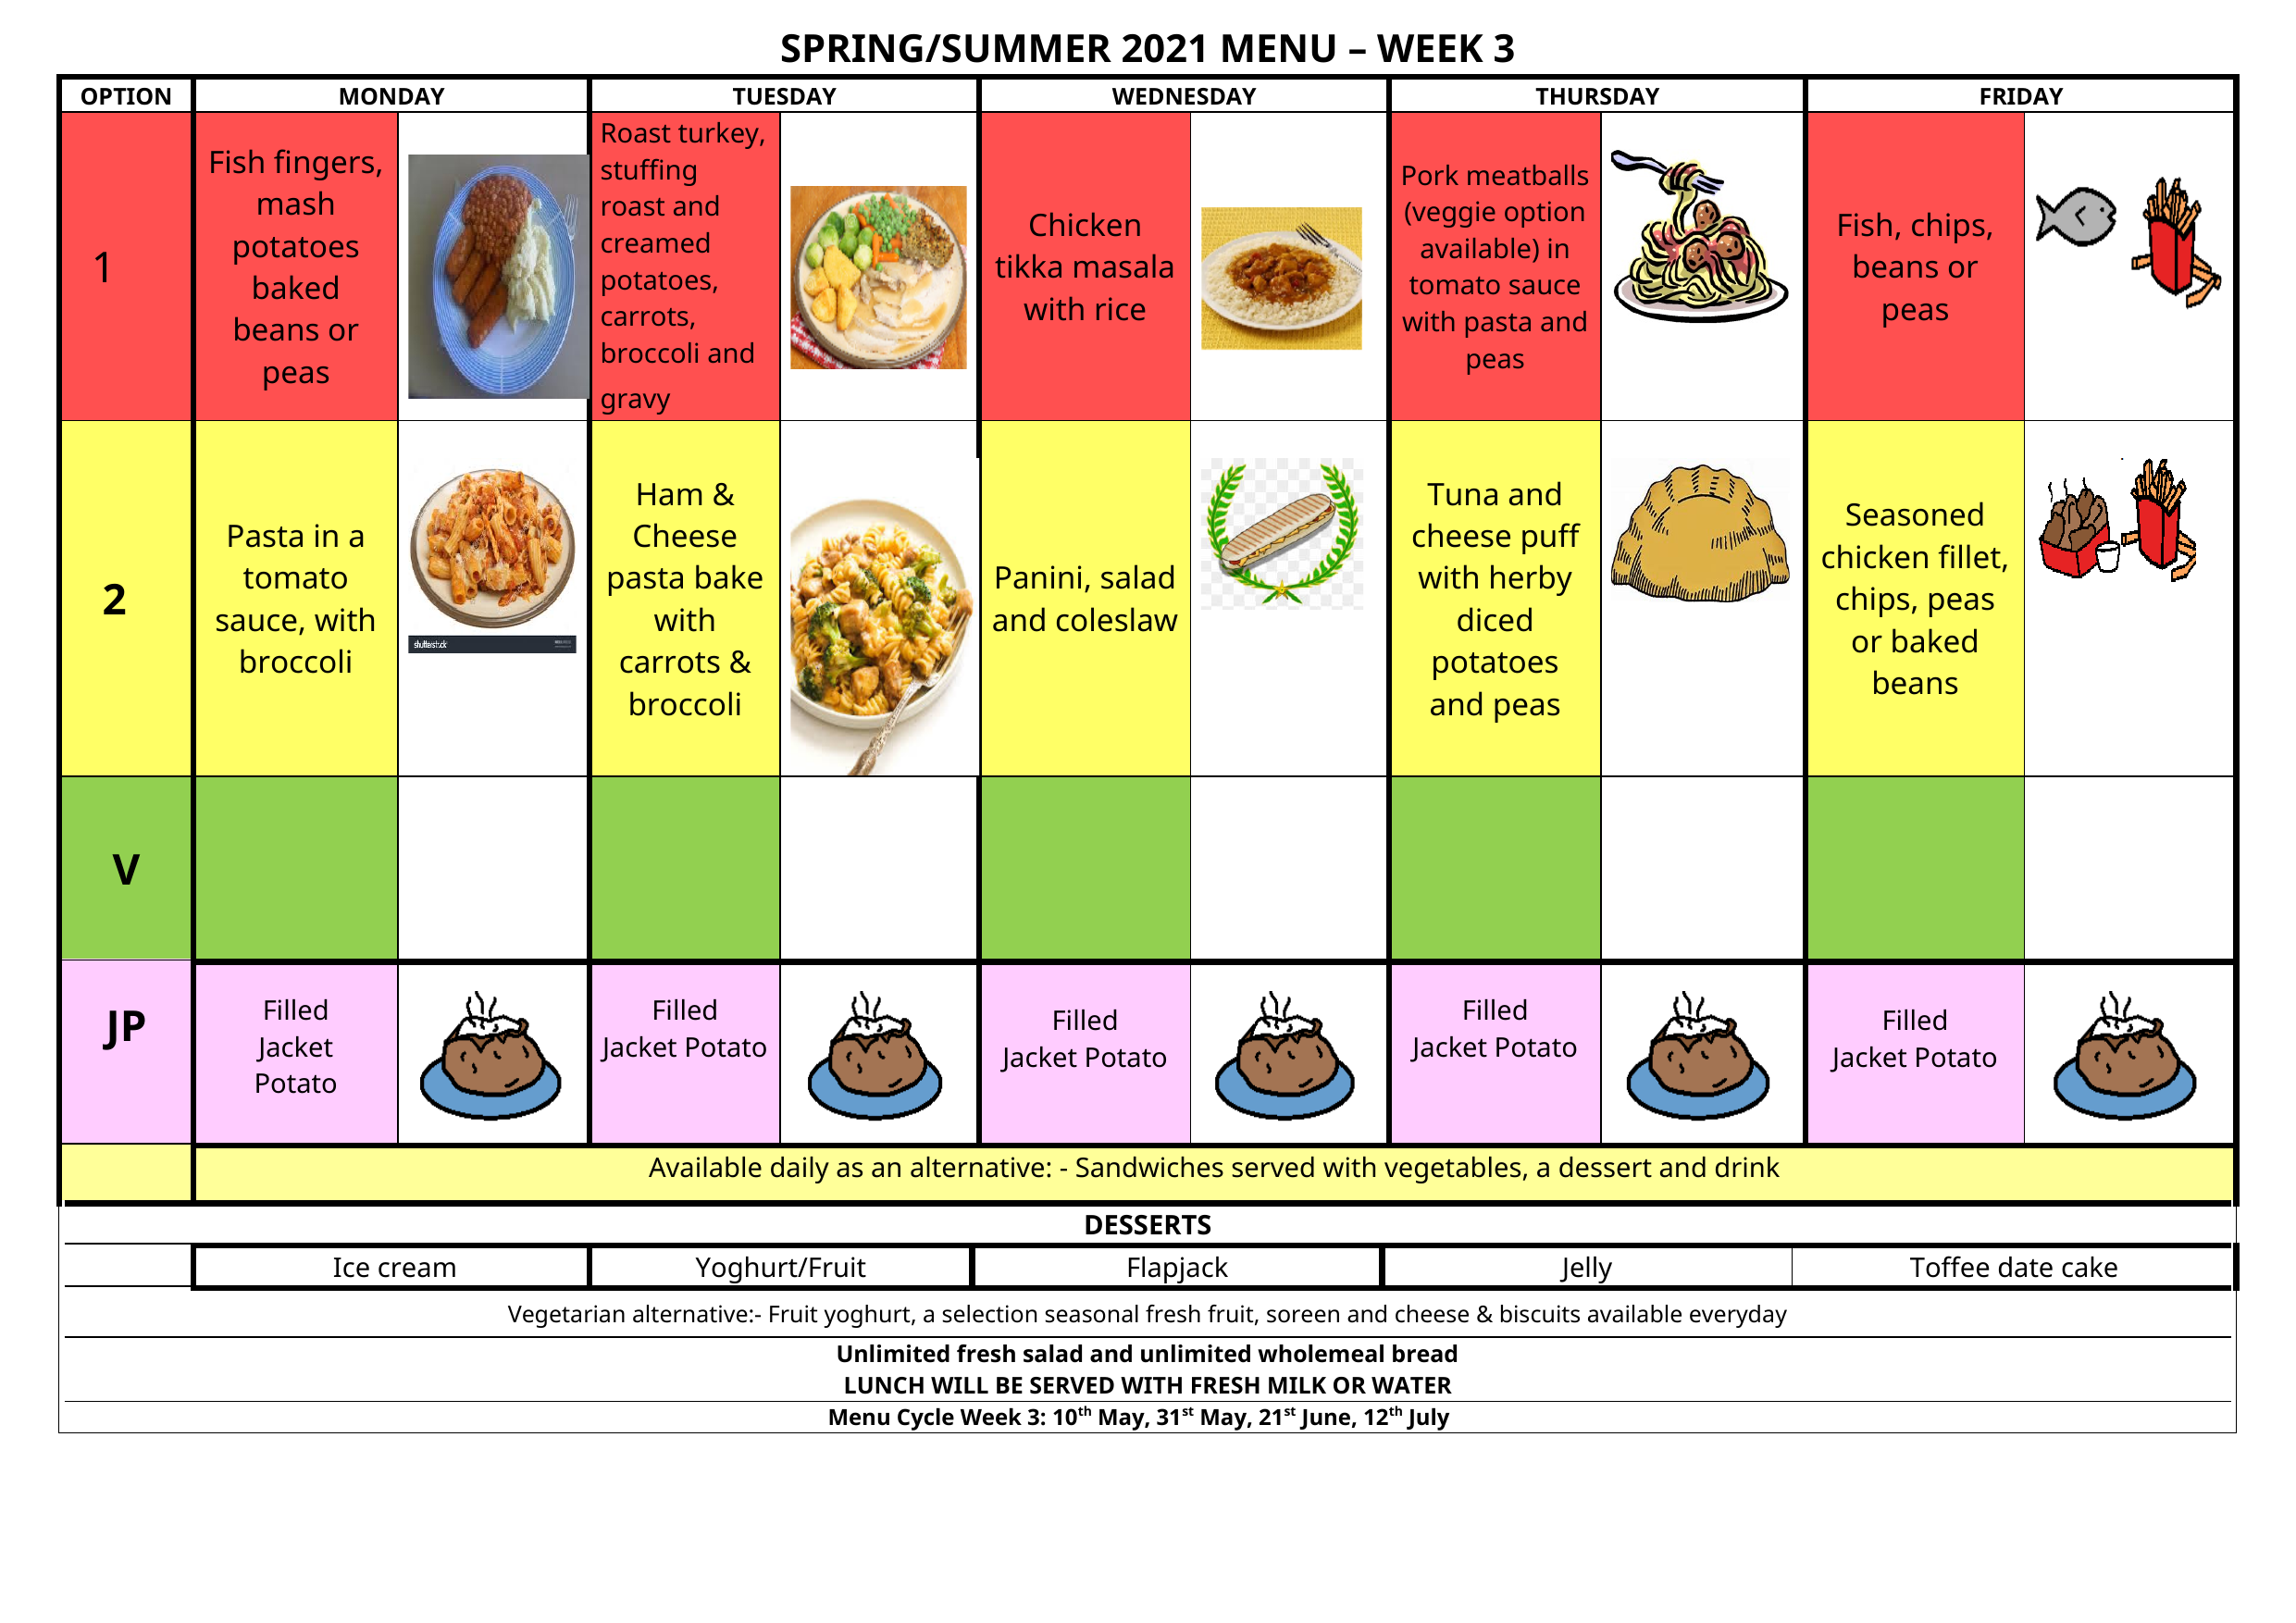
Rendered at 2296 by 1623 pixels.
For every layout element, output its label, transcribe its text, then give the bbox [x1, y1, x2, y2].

table_header MONDAY [196, 80, 587, 111]
table_cell [781, 113, 976, 420]
table_cell Roast turkey, stuffing roast and creamed potatoes, carrots, broccoli and gravy [592, 113, 779, 420]
table_cell [1808, 777, 2024, 959]
table_cell Seasoned chicken fillet, chips, peas or baked beans [1808, 421, 2024, 775]
table_cell Fish fingers, mash potatoes baked beans or peas [196, 113, 397, 420]
table_cell [1602, 777, 1803, 959]
table_cell [196, 777, 397, 959]
table_cell Unlimited fresh salad and unlimited wholemeal bread LUNCH WILL BE SERVED WITH FRESH MILK OR WATER [59, 1336, 2236, 1401]
table_cell Filled Jacket Potato [982, 965, 1190, 1143]
table_cell Filled Jacket Potato [1808, 965, 2024, 1143]
table_cell Fish, chips, beans or peas [1808, 113, 2024, 420]
picture [2034, 458, 2196, 589]
table_cell Pasta in a tomato sauce, with broccoli [196, 421, 397, 775]
table_header TUESDAY [592, 80, 976, 111]
table_cell [62, 1145, 191, 1200]
table_cell Filled Jacket Potato [1392, 965, 1600, 1143]
table_cell [2025, 421, 2233, 775]
table_cell Pork meatballs (veggie option available) in tomato sauce with pasta and peas [1392, 113, 1600, 420]
table_cell Filled Jacket Potato [196, 965, 397, 1143]
table_header FRIDAY [1808, 80, 2233, 111]
table_cell JP [62, 960, 191, 1143]
table_cell DESSERTS [59, 1200, 2236, 1243]
table_cell 1 [62, 113, 191, 420]
table_cell [1191, 113, 1386, 420]
table_header OPTION [62, 80, 191, 111]
table_cell Menu Cycle Week 3: 10th May, 31st May, 21st June, 12th July [59, 1401, 2236, 1432]
picture [1611, 149, 1792, 327]
table_cell Vegetarian alternative:- Fruit yoghurt, a selection seasonal fresh fruit, soreen and cheese & biscuits available everyday [59, 1285, 2236, 1336]
table_cell Tuna and cheese puff with herby diced potatoes and peas [1392, 421, 1600, 775]
table_header THURSDAY [1392, 80, 1803, 111]
picture [408, 991, 583, 1128]
table_cell Toffee date cake [1793, 1243, 2233, 1285]
table_cell [59, 1243, 191, 1285]
picture [790, 186, 967, 369]
table_cell [1191, 421, 1386, 775]
table_cell Filled Jacket Potato [592, 965, 779, 1143]
table_cell [1191, 965, 1386, 1143]
table_cell [399, 965, 587, 1143]
picture [1611, 458, 1790, 602]
table_cell [781, 777, 976, 959]
picture [790, 458, 980, 775]
table_cell Ham & Cheese pasta bake with carrots & broccoli [592, 421, 779, 775]
table_cell Jelly [1385, 1248, 1792, 1285]
table_header WEDNESDAY [982, 80, 1386, 111]
table_cell Ice cream [196, 1248, 587, 1285]
picture [1204, 991, 1376, 1128]
table_cell [592, 777, 779, 959]
table_cell [399, 421, 587, 775]
table_cell [399, 777, 587, 959]
table_cell [781, 965, 976, 1143]
table_cell [1602, 113, 1803, 420]
picture [2042, 991, 2219, 1128]
table_cell 2 [62, 421, 191, 775]
table_cell [1602, 421, 1803, 775]
picture [2033, 172, 2222, 312]
picture [1200, 458, 1364, 610]
table_cell V [62, 777, 191, 959]
table_cell [1392, 777, 1600, 959]
table_cell Flapjack [975, 1248, 1379, 1285]
table_cell Yoghurt/Fruit [592, 1248, 969, 1285]
picture [408, 458, 577, 653]
table_cell [781, 421, 976, 775]
picture [408, 155, 590, 399]
table_cell [1191, 777, 1386, 959]
table_cell Chicken tikka masala with rice [982, 113, 1190, 420]
picture [797, 991, 963, 1128]
text SPRING/SUMMER 2021 MENU – WEEK 3 [139, 21, 2156, 74]
picture [1615, 991, 1792, 1128]
table_cell Available daily as an alternative: - Sandwiches served with vegetables, a dessert and drink [196, 1148, 2233, 1200]
table_cell [399, 113, 587, 420]
table_cell [982, 777, 1190, 959]
table_cell [1602, 965, 1803, 1143]
picture [1200, 207, 1367, 354]
table_cell Panini, salad and coleslaw [982, 421, 1190, 775]
table_cell [2025, 965, 2233, 1143]
table_cell [2025, 113, 2233, 420]
table_cell [2025, 777, 2233, 959]
